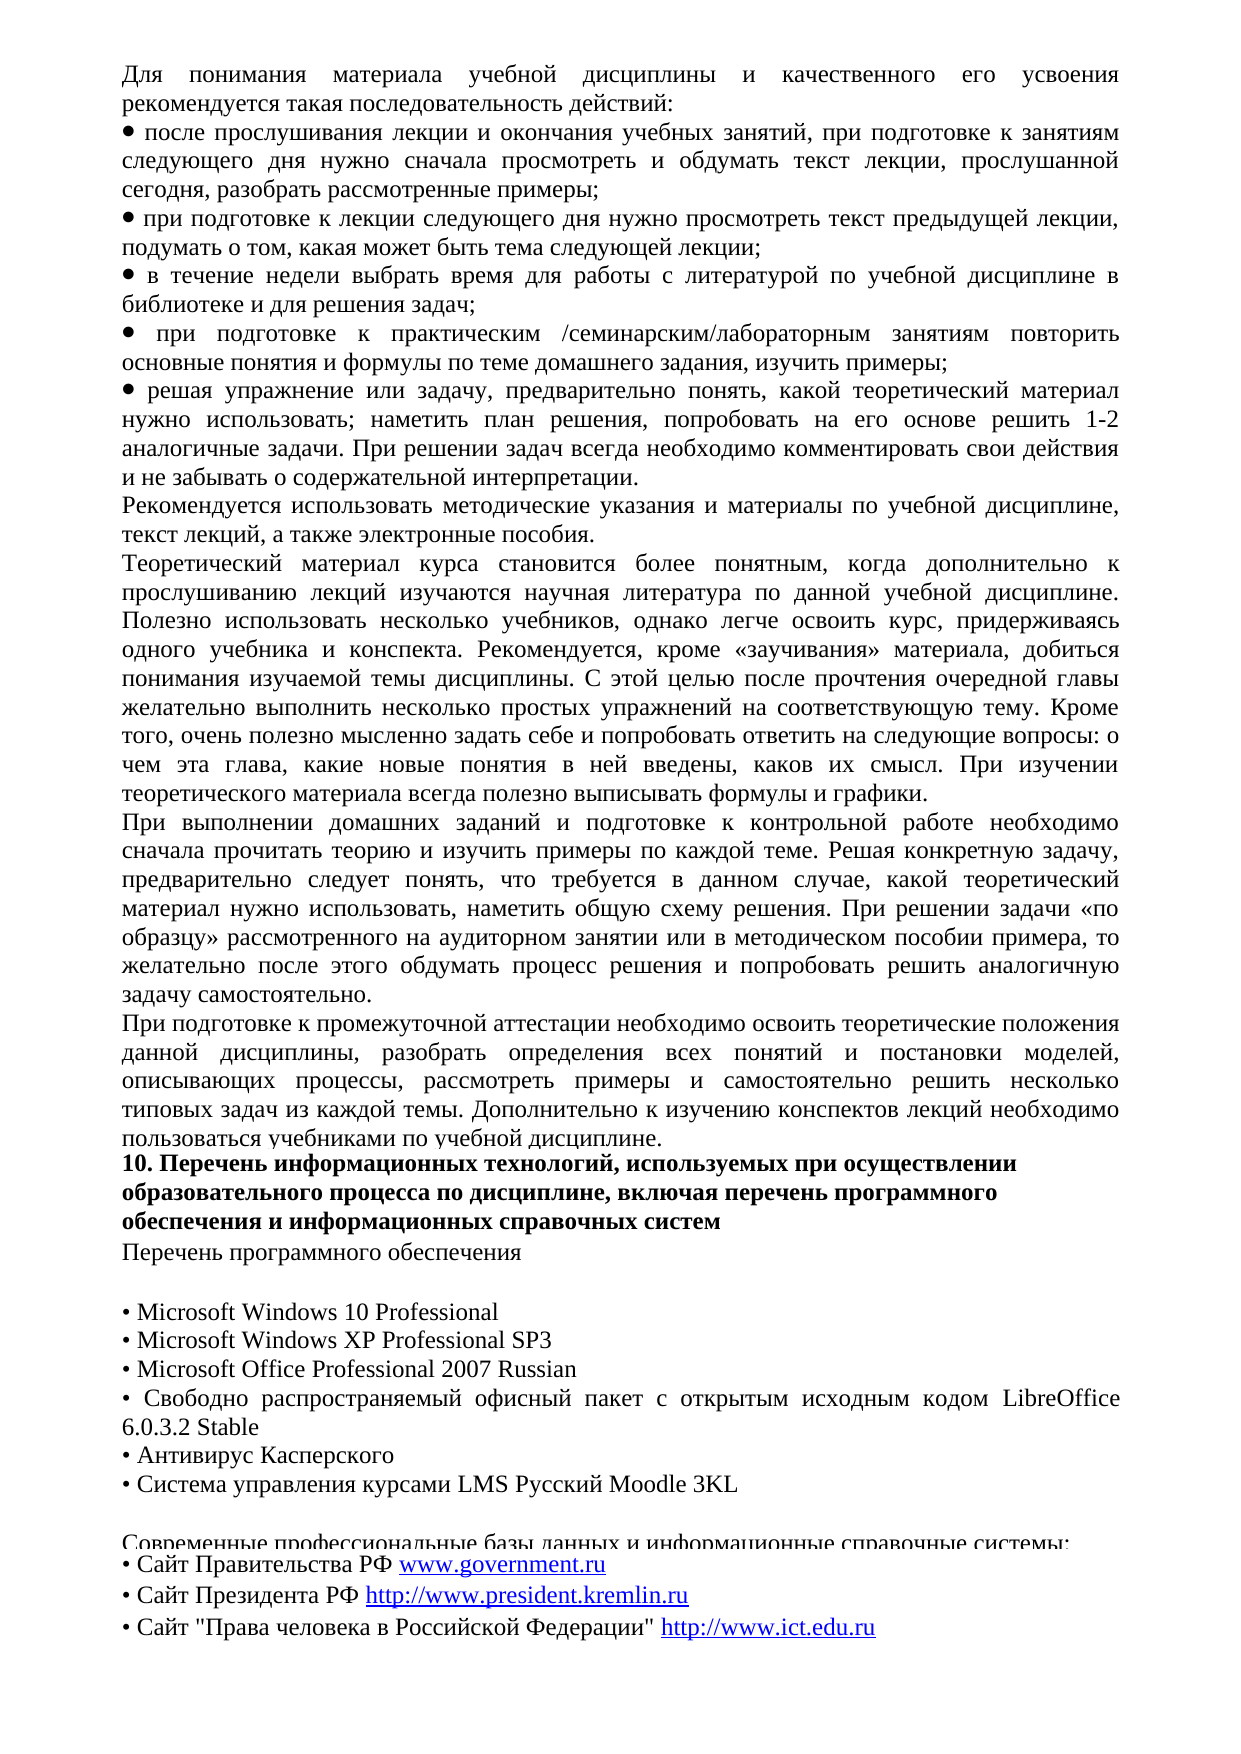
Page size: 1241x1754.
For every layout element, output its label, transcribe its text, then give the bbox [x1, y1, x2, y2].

table_cell • Сайт "Права человека в Российской Федерации" http://www.ict.edu.ru [118, 1612, 1124, 1644]
table_cell 10. Перечень информационных технологий, используемых при осуществлении образовательного процесса по дисциплине, включая перечень программного обеспечения и информационных справочных систем [118, 1148, 1124, 1237]
table_header Для понимания материала учебной дисциплины и качественного его усвоения рекомендуется такая последовательность действий: ⦁ после прослушивания лекции и окончания учебных занятий, при подготовке к занятиям следующего дня нужно сначала просмотреть и обдумать текст лекции, прослушанной сегодня, разобрать рассмотренные примеры; ⦁ при подготовке к лекции следующего дня нужно просмотреть текст предыдущей лекции, подумать о том, какая может быть тема следующей лекции; ⦁ в течение недели выбрать время для работы с литературой по учебной дисциплине в библиотеке и для решения задач; ⦁ при подготовке к практическим /семинарским/лабораторным занятиям повторить основные понятия и формулы по теме домашнего задания, изучить примеры; ⦁ решая упражнение или задачу, предварительно понять, какой теоретический материал нужно использовать; наметить план решения, попробовать на его основе решить 1-2 аналогичные задачи. При решении задач всегда необходимо комментировать свои действия и не забывать о содержательной интерпретации. Рекомендуется использовать методические указания и материалы по учебной дисциплине, текст лекций, а также электронные пособия. Теоретический материал курса становится более понятным, когда дополнительно к прослушиванию лекций изучаются научная литература по данной учебной дисциплине. Полезно использовать несколько учебников, однако легче освоить курс, придерживаясь одного учебника и конспекта. Рекомендуется, кроме «заучивания» материала, добиться понимания изучаемой темы дисциплины. С этой целью после прочтения очередной главы желательно выполнить несколько простых упражнений на соответствующую тему. Кроме того, очень полезно мысленно задать себе и попробовать ответить на следующие вопросы: о чем эта глава, какие новые понятия в ней введены, каков их смысл. При изучении теоретического материала всегда полезно выписывать формулы и графики. При выполнении домашних заданий и подготовке к контрольной работе необходимо сначала прочитать теорию и изучить примеры по каждой теме. Решая конкретную задачу, предварительно следует понять, что требуется в данном случае, какой теоретический материал нужно использовать, наметить общую схему решения. При решении задачи «по образцу» рассмотренного на аудиторном занятии или в методическом пособии примера, то желательно после этого обдумать процесс решения и попробовать решить аналогичную задачу самостоятельно. При подготовке к промежуточной аттестации необходимо освоить теоретические положения данной дисциплины, разобрать определения всех понятий и постановки моделей, описывающих процессы, рассмотреть примеры и самостоятельно решить несколько типовых задач из каждой темы. Дополнительно к изучению конспектов лекций необходимо пользоваться учебниками по учебной дисциплине. [118, 59, 1124, 1148]
table_cell • Сайт Правительства РФ www.government.ru [118, 1549, 1124, 1580]
table_cell • Сайт Президента РФ http://www.president.kremlin.ru [118, 1580, 1124, 1612]
table_cell Перечень программного обеспечения • Microsoft Windows 10 Professional • Microsoft Windows XP Professional SP3 • Microsoft Office Professional 2007 Russian • Cвободно распространяемый офисный пакет с открытым исходным кодом LibreOffice 6.0.3.2 Stable • Антивирус Касперского • Cистема управления курсами LMS Русский Moodle 3KL Современные профессиональные базы данных и информационные справочные системы: [118, 1237, 1124, 1549]
